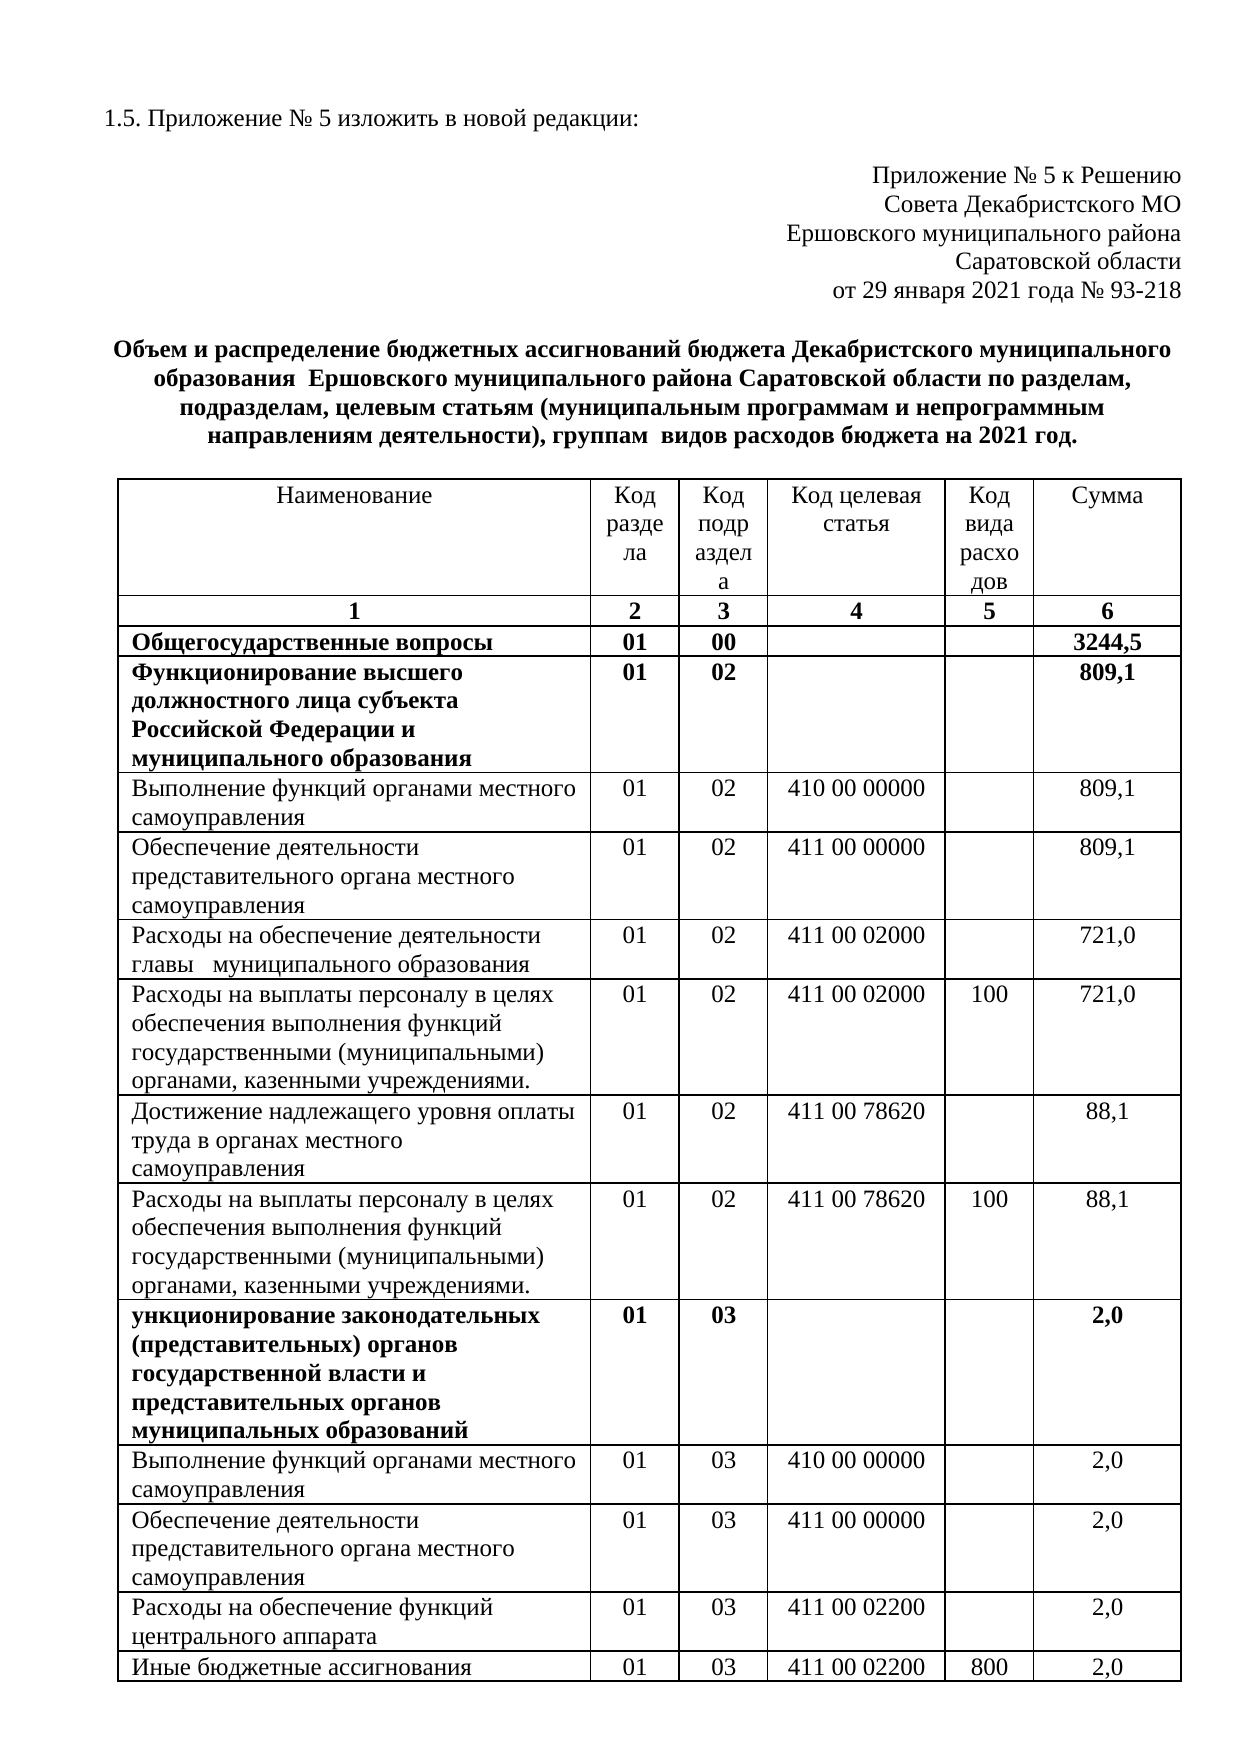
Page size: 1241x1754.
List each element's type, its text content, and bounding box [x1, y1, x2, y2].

text Приложение № 5 к Решению [103, 160, 1181, 189]
table_cell 2,0 [1034, 1593, 1180, 1650]
table_cell ункционирование законодательных (представительных) органов государственной власти и представительных органов муниципальных образований [119, 1300, 590, 1444]
table_cell 02 [680, 773, 767, 831]
table_cell Выполнение функций органами местного самоуправления [119, 1446, 590, 1503]
table_cell 809,1 [1034, 773, 1180, 831]
table_cell 100 [946, 980, 1033, 1094]
table_cell 809,1 [1034, 657, 1180, 772]
table_cell 01 [591, 920, 678, 978]
text Саратовской области [103, 246, 1181, 275]
table_cell 02 [680, 920, 767, 978]
table_cell 6 [1034, 596, 1180, 625]
table_cell 88,1 [1034, 1096, 1180, 1182]
table_header Код вида расходов [946, 480, 1033, 595]
table_cell 4 [768, 596, 944, 625]
text Совета Декабристского МО [103, 189, 1181, 218]
table_cell 01 [591, 1505, 678, 1591]
text Ершовского муниципального района [103, 218, 1181, 246]
table_cell 411 00 02200 [768, 1652, 944, 1680]
table_header Код подраздела [680, 480, 767, 595]
table_cell 01 [591, 1096, 678, 1182]
table_cell [946, 1593, 1033, 1650]
table_cell 01 [591, 627, 678, 655]
table_cell [946, 833, 1033, 919]
table_cell 01 [591, 1652, 678, 1680]
table_cell 3 [680, 596, 767, 625]
table_cell Функционирование высшего должностного лица субъекта Российской Федерации и муниципального образования [119, 657, 590, 772]
table_cell 03 [680, 1446, 767, 1503]
table_cell 721,0 [1034, 980, 1180, 1094]
table_cell Выполнение функций органами местного самоуправления [119, 773, 590, 831]
table_cell 00 [680, 627, 767, 655]
table_cell 88,1 [1034, 1184, 1180, 1299]
table_cell 411 00 78620 [768, 1184, 944, 1299]
table_cell 01 [591, 833, 678, 919]
text от 29 января 2021 года № 93-218 [103, 275, 1181, 304]
table_header Наименование [119, 480, 590, 595]
table_cell [946, 1446, 1033, 1503]
table_cell 02 [680, 657, 767, 772]
table_cell Обеспечение деятельности представительного органа местного самоуправления [119, 1505, 590, 1591]
table_cell 2,0 [1034, 1505, 1180, 1591]
table_cell 411 00 02200 [768, 1593, 944, 1650]
table_cell 01 [591, 1300, 678, 1444]
table_cell 03 [680, 1593, 767, 1650]
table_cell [119, 1652, 590, 1680]
table_cell Расходы на обеспечение деятельности главы муниципального образования [119, 920, 590, 978]
table_cell 2,0 [1034, 1300, 1180, 1444]
table_cell [946, 657, 1033, 772]
table_header Код целевая статья [768, 480, 944, 595]
table_header Сумма [1034, 480, 1180, 595]
table_cell 411 00 00000 [768, 1505, 944, 1591]
table_cell 411 00 00000 [768, 833, 944, 919]
table_cell 410 00 00000 [768, 773, 944, 831]
table_cell Общегосударственные вопросы [119, 627, 590, 655]
table_cell 01 [591, 1593, 678, 1650]
table_cell 3244,5 [1034, 627, 1180, 655]
table_cell [946, 627, 1033, 655]
table_cell 411 00 78620 [768, 1096, 944, 1182]
table_cell 411 00 02000 [768, 980, 944, 1094]
table_cell 03 [680, 1652, 767, 1680]
table_cell Достижение надлежащего уровня оплаты труда в органах местного самоуправления [119, 1096, 590, 1182]
table_cell 1 [119, 596, 590, 625]
table_cell 809,1 [1034, 833, 1180, 919]
table_cell 01 [591, 773, 678, 831]
table_cell 411 00 02000 [768, 920, 944, 978]
table_cell [946, 773, 1033, 831]
table_cell Расходы на выплаты персоналу в целях обеспечения выполнения функций государственными (муниципальными) органами, казенными учреждениями. [119, 980, 590, 1094]
table_cell 02 [680, 1096, 767, 1182]
table_cell 100 [946, 1184, 1033, 1299]
table_cell Обеспечение деятельности представительного органа местного самоуправления [119, 833, 590, 919]
table_cell [946, 920, 1033, 978]
table_cell 03 [680, 1300, 767, 1444]
table_cell 2 [591, 596, 678, 625]
table_cell 01 [591, 980, 678, 1094]
table_cell 03 [680, 1505, 767, 1591]
table_cell 02 [680, 1184, 767, 1299]
table_cell 2,0 [1034, 1446, 1180, 1503]
table_cell [946, 1505, 1033, 1591]
table_cell 5 [946, 596, 1033, 625]
table_cell [768, 1300, 944, 1444]
table_cell 01 [591, 1446, 678, 1503]
table_cell 01 [591, 1184, 678, 1299]
table_cell 01 [591, 657, 678, 772]
table_cell Расходы на обеспечение функций центрального аппарата [119, 1593, 590, 1650]
table_cell 2,0 [1034, 1652, 1180, 1680]
text 1.5. Приложение № 5 изложить в новой редакции: [103, 103, 1181, 131]
table_cell [946, 1096, 1033, 1182]
table_cell 02 [680, 980, 767, 1094]
table_cell [768, 627, 944, 655]
table_header Код раздела [591, 480, 678, 595]
table_cell Расходы на выплаты персоналу в целях обеспечения выполнения функций государственными (муниципальными) органами, казенными учреждениями. [119, 1184, 590, 1299]
table_cell [946, 1300, 1033, 1444]
table_cell [768, 657, 944, 772]
text Объем и распределение бюджетных ассигнований бюджета Декабристского муниципального образования Ершовского муниципального района Саратовской области по разделам, подразделам, целевым статьям (муниципальным программам и непрограммным направлениям деятельности), группам видов расходов бюджета на 2021 год. [103, 334, 1181, 449]
table_cell 02 [680, 833, 767, 919]
table_cell 721,0 [1034, 920, 1180, 978]
table_cell 410 00 00000 [768, 1446, 944, 1503]
table_cell 800 [946, 1652, 1033, 1680]
